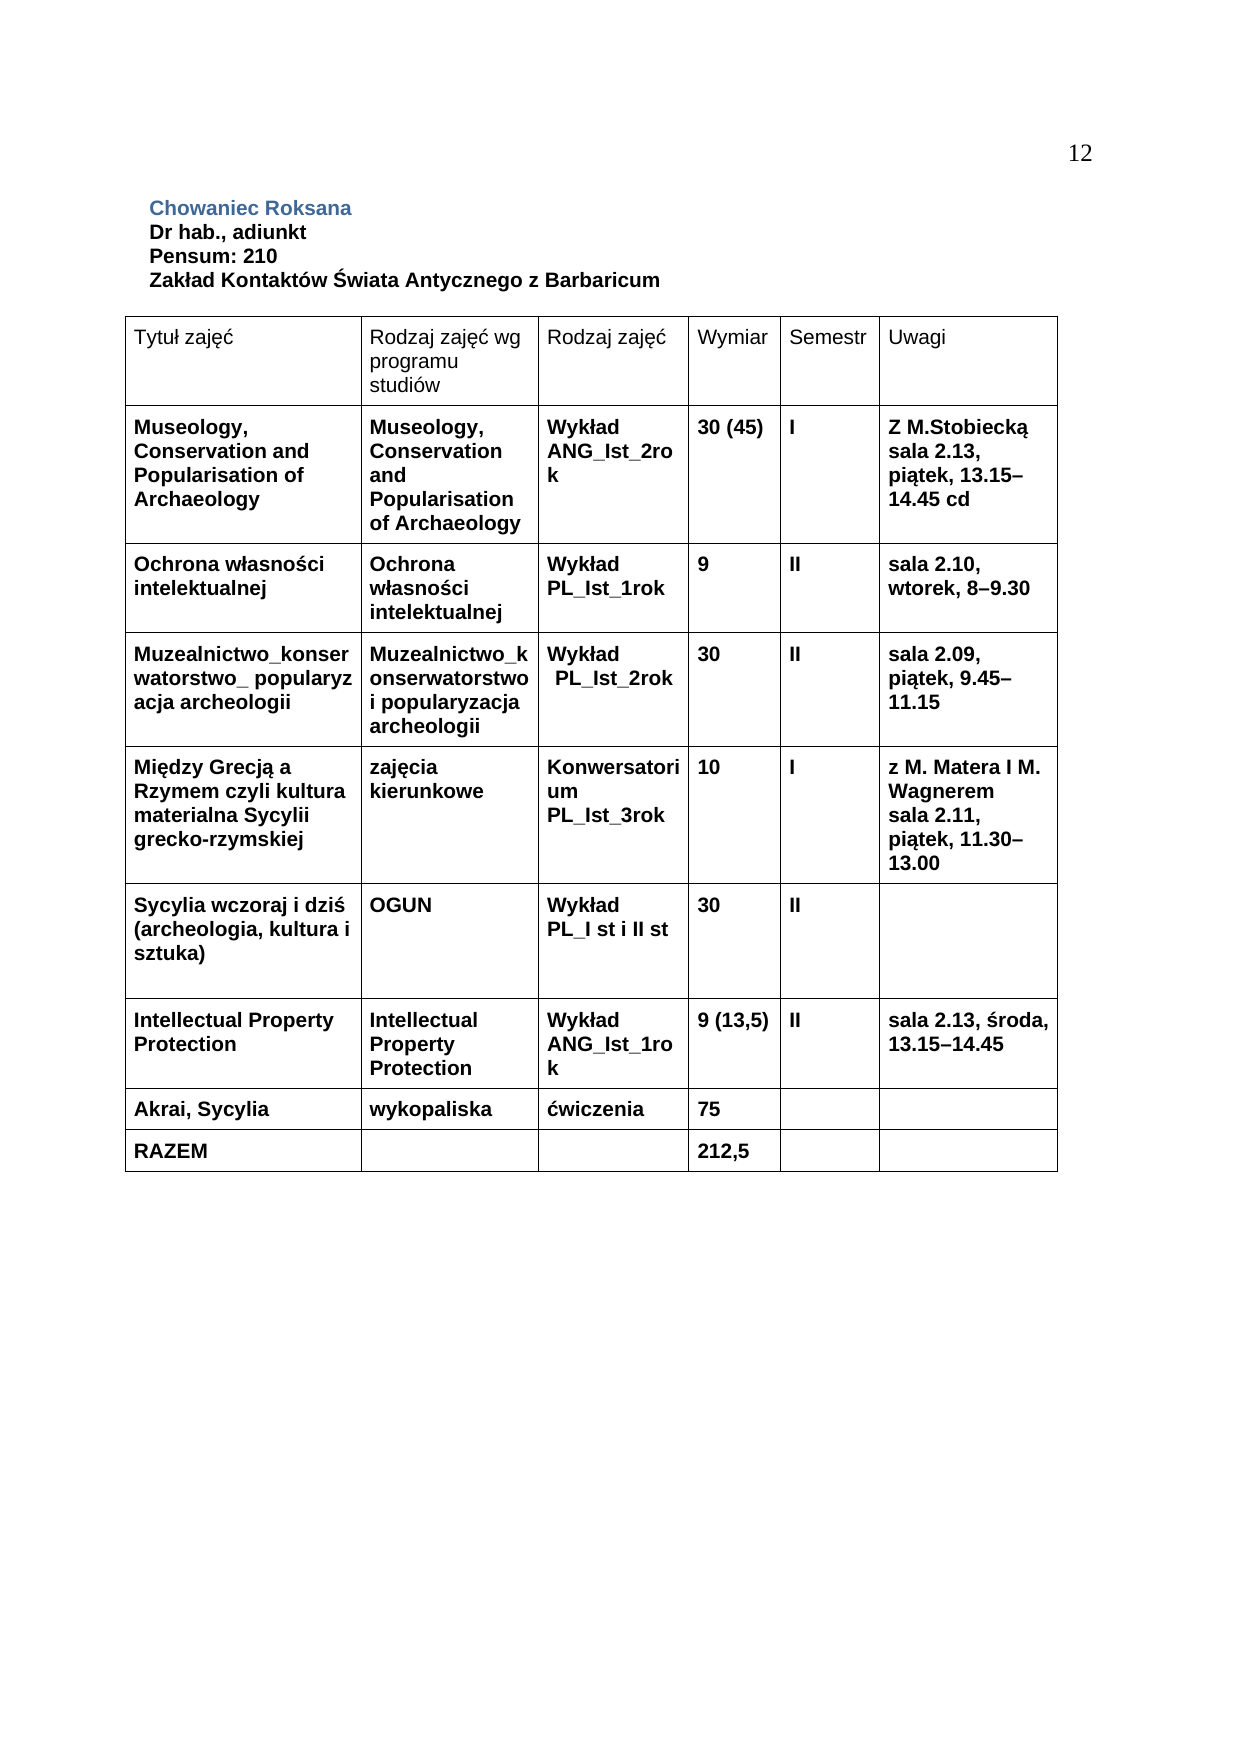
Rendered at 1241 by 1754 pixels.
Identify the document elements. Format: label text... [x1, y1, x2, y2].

table_cell 30 (45) [689, 406, 780, 543]
table_cell [781, 1089, 879, 1129]
table_cell 10 [689, 747, 780, 883]
table_cell Wykład PL_I st i II st [539, 884, 688, 998]
table_cell z M. Matera I M. Wagnerem sala 2.11, piątek, 11.30–13.00 [880, 747, 1057, 883]
table_cell Museology, Conservation and Popularisation of Archaeology [362, 406, 538, 543]
table_cell 9 (13,5) [689, 999, 780, 1088]
table_cell [539, 1130, 688, 1171]
table_cell Intellectual Property Protection [362, 999, 538, 1088]
table_cell Między Grecją a Rzymem czyli kultura materialna Sycylii grecko-rzymskiej [126, 747, 361, 883]
table_cell wykopaliska [362, 1089, 538, 1129]
text Zakład Kontaktów Świata Antycznego z Barbaricum [149, 268, 1093, 292]
table_header Wymiar [689, 317, 780, 405]
table_cell II [781, 884, 879, 998]
table_cell Museology, Conservation and Popularisation of Archaeology [126, 406, 361, 543]
table_cell Akrai, Sycylia [126, 1089, 361, 1129]
table_cell RAZEM [126, 1130, 361, 1171]
table_cell Z M.Stobiecką sala 2.13, piątek, 13.15–14.45 cd [880, 406, 1057, 543]
table_cell II [781, 544, 879, 632]
text Chowaniec Roksana [149, 196, 1093, 220]
table_header Rodzaj zajęć wg programu studiów [362, 317, 538, 405]
table_cell Wykład PL_Ist_1rok [539, 544, 688, 632]
table_header Semestr [781, 317, 879, 405]
table_cell I [781, 747, 879, 883]
table_header Rodzaj zajęć [539, 317, 688, 405]
text Pensum: 210 [149, 244, 1093, 268]
table_cell 212,5 [689, 1130, 780, 1171]
table_header Uwagi [880, 317, 1057, 405]
table_cell 75 [689, 1089, 780, 1129]
table_cell I [781, 406, 879, 543]
text Dr hab., adiunkt [149, 220, 1093, 244]
table_cell Intellectual Property Protection [126, 999, 361, 1088]
table_cell Muzealnictwo_konserwatorstwo_ popularyzacja archeologii [126, 633, 361, 746]
table_cell sala 2.10, wtorek, 8–9.30 [880, 544, 1057, 632]
table_cell II [781, 999, 879, 1088]
table_cell zajęcia kierunkowe [362, 747, 538, 883]
table_cell Konwersatorium PL_Ist_3rok [539, 747, 688, 883]
table_cell sala 2.09, piątek, 9.45–11.15 [880, 633, 1057, 746]
table_cell [880, 1130, 1057, 1171]
table_cell [781, 1130, 879, 1171]
table_cell sala 2.13, środa, 13.15–14.45 [880, 999, 1057, 1088]
table_cell Sycylia wczoraj i dziś (archeologia, kultura i sztuka) [126, 884, 361, 998]
table_cell Wykład ANG_Ist_2rok [539, 406, 688, 543]
table_cell ćwiczenia [539, 1089, 688, 1129]
table_header Tytuł zajęć [126, 317, 361, 405]
table_cell [362, 1130, 538, 1171]
table_cell 30 [689, 884, 780, 998]
table_cell OGUN [362, 884, 538, 998]
table_cell Ochrona własności intelektualnej [126, 544, 361, 632]
table_cell II [781, 633, 879, 746]
table_cell Muzealnictwo_konserwatorstwo i popularyzacja archeologii [362, 633, 538, 746]
table_cell [880, 1089, 1057, 1129]
table_cell [880, 884, 1057, 998]
table_cell 30 [689, 633, 780, 746]
table_cell Wykład PL_Ist_2rok [539, 633, 688, 746]
table_cell Ochrona własności intelektualnej [362, 544, 538, 632]
table_cell 9 [689, 544, 780, 632]
table_cell Wykład ANG_Ist_1rok [539, 999, 688, 1088]
